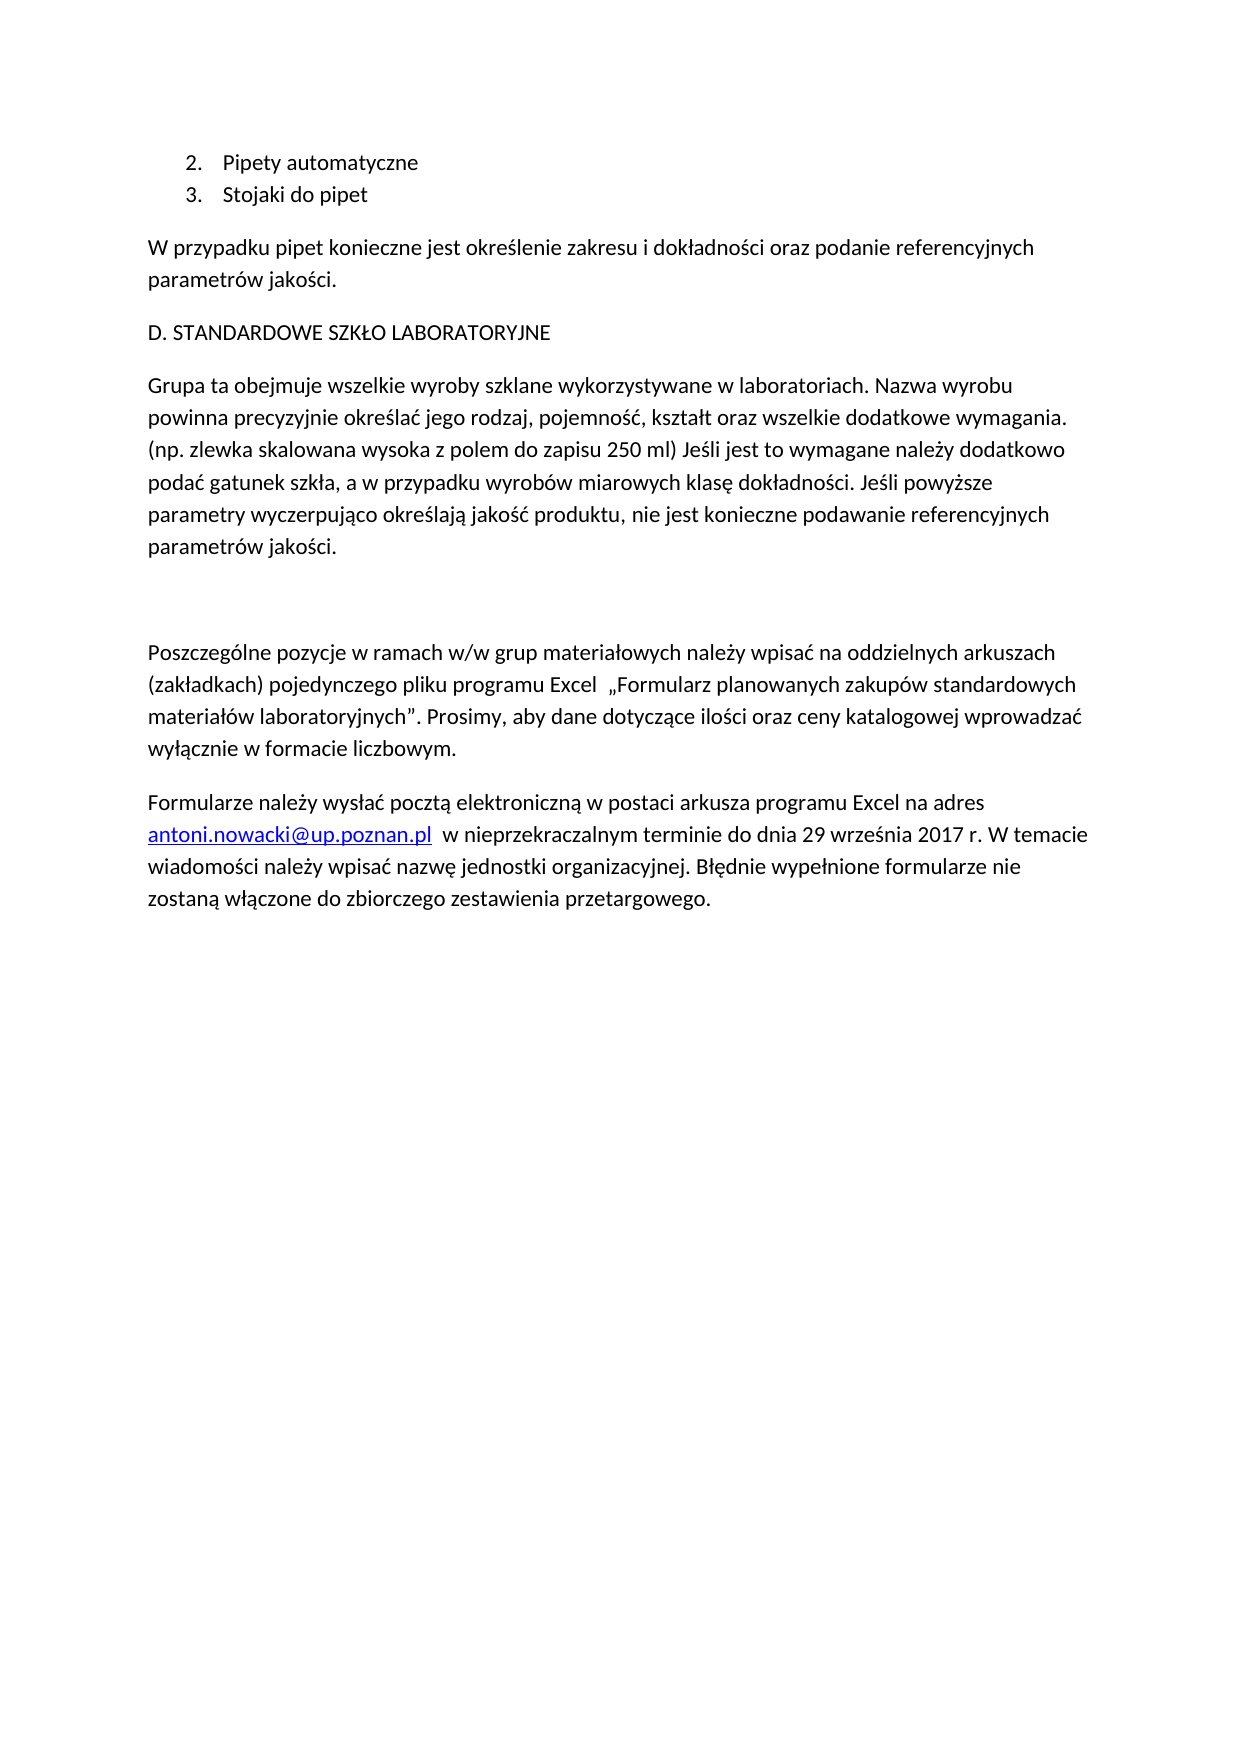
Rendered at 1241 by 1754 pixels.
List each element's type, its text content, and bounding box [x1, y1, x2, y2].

text D. STANDARDOWE SZKŁO LABORATORYJNE [148, 318, 1093, 346]
text Grupa ta obejmuje wszelkie wyroby szklane wykorzystywane w laboratoriach. Nazwa wyrobu powinna precyzyjnie określać jego rodzaj, pojemność, kształt oraz wszelkie dodatkowe wymagania. (np. zlewka skalowana wysoka z polem do zapisu 250 ml) Jeśli jest to wymagane należy dodatkowo podać gatunek szkła, a w przypadku wyrobów miarowych klasę dokładności. Jeśli powyższe parametry wyczerpująco określają jakość produktu, nie jest konieczne podawanie referencyjnych parametrów jakości. [148, 371, 1093, 560]
text Formularze należy wysłać pocztą elektroniczną w postaci arkusza programu Excel na adres antoni.nowacki@up.poznan.pl w nieprzekraczalnym terminie do dnia 29 września 2017 r. W temacie wiadomości należy wpisać nazwę jednostki organizacyjnej. Błędnie wypełnione formularze nie zostaną włączone do zbiorczego zestawienia przetargowego. [148, 788, 1093, 912]
text W przypadku pipet konieczne jest określenie zakresu i dokładności oraz podanie referencyjnych parametrów jakości. [148, 233, 1093, 293]
list Stojaki do pipet [185, 180, 1093, 208]
list Pipety automatyczne [185, 148, 1093, 176]
text Poszczególne pozycje w ramach w/w grup materiałowych należy wpisać na oddzielnych arkuszach (zakładkach) pojedynczego pliku programu Excel „Formularz planowanych zakupów standardowych materiałów laboratoryjnych”. Prosimy, aby dane dotyczące ilości oraz ceny katalogowej wprowadzać wyłącznie w formacie liczbowym. [148, 638, 1093, 763]
